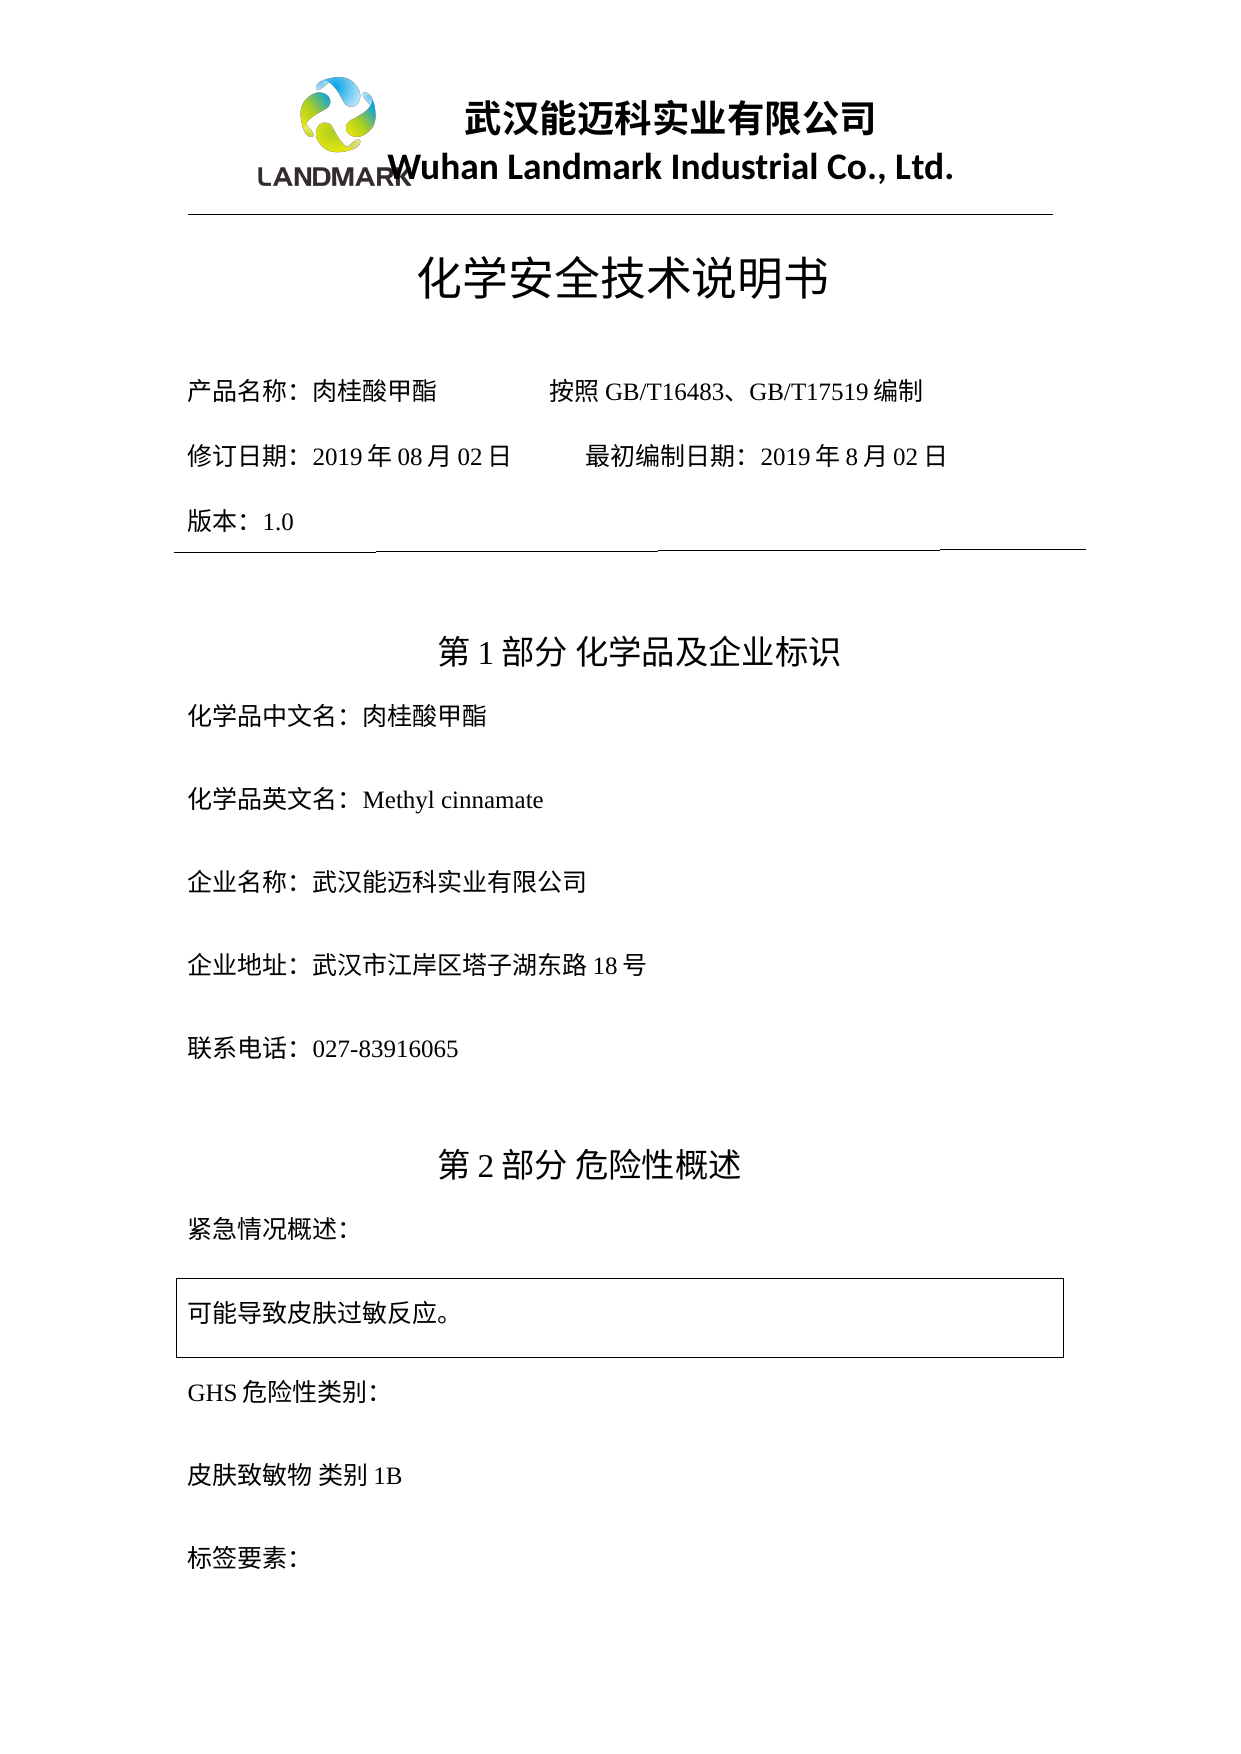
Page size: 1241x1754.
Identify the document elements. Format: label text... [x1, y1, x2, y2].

text 第1部分 化学品及企业标识 [187, 617, 1053, 682]
text 版本：1.0 [187, 487, 1053, 552]
text 皮肤致敏物 类别1B [187, 1441, 1053, 1506]
text 化学品英文名：Methyl cinnamate [187, 765, 1053, 830]
table_header 可能导致皮肤过敏反应。 [177, 1279, 1063, 1357]
text 化学安全技术说明书 [187, 227, 1053, 324]
text GHS危险性类别： [187, 1358, 1053, 1423]
text 联系电话：027-83916065 [187, 1014, 1053, 1079]
text 标签要素： [187, 1524, 1053, 1589]
text 紧急情况概述： [187, 1195, 1053, 1260]
text 企业名称：武汉能迈科实业有限公司 [187, 848, 1053, 913]
picture [258, 77, 412, 186]
text 化学品中文名：肉桂酸甲酯 [187, 682, 1053, 747]
text 企业地址：武汉市江岸区塔子湖东路18号 [187, 931, 1053, 996]
text 修订日期：2019年08月02日 最初编制日期：2019年8月02日 [187, 422, 1053, 487]
text 产品名称：肉桂酸甲酯 按照GB/T16483、GB/T17519编制 [187, 357, 1053, 422]
text 第2部分 危险性概述 [187, 1130, 1053, 1195]
